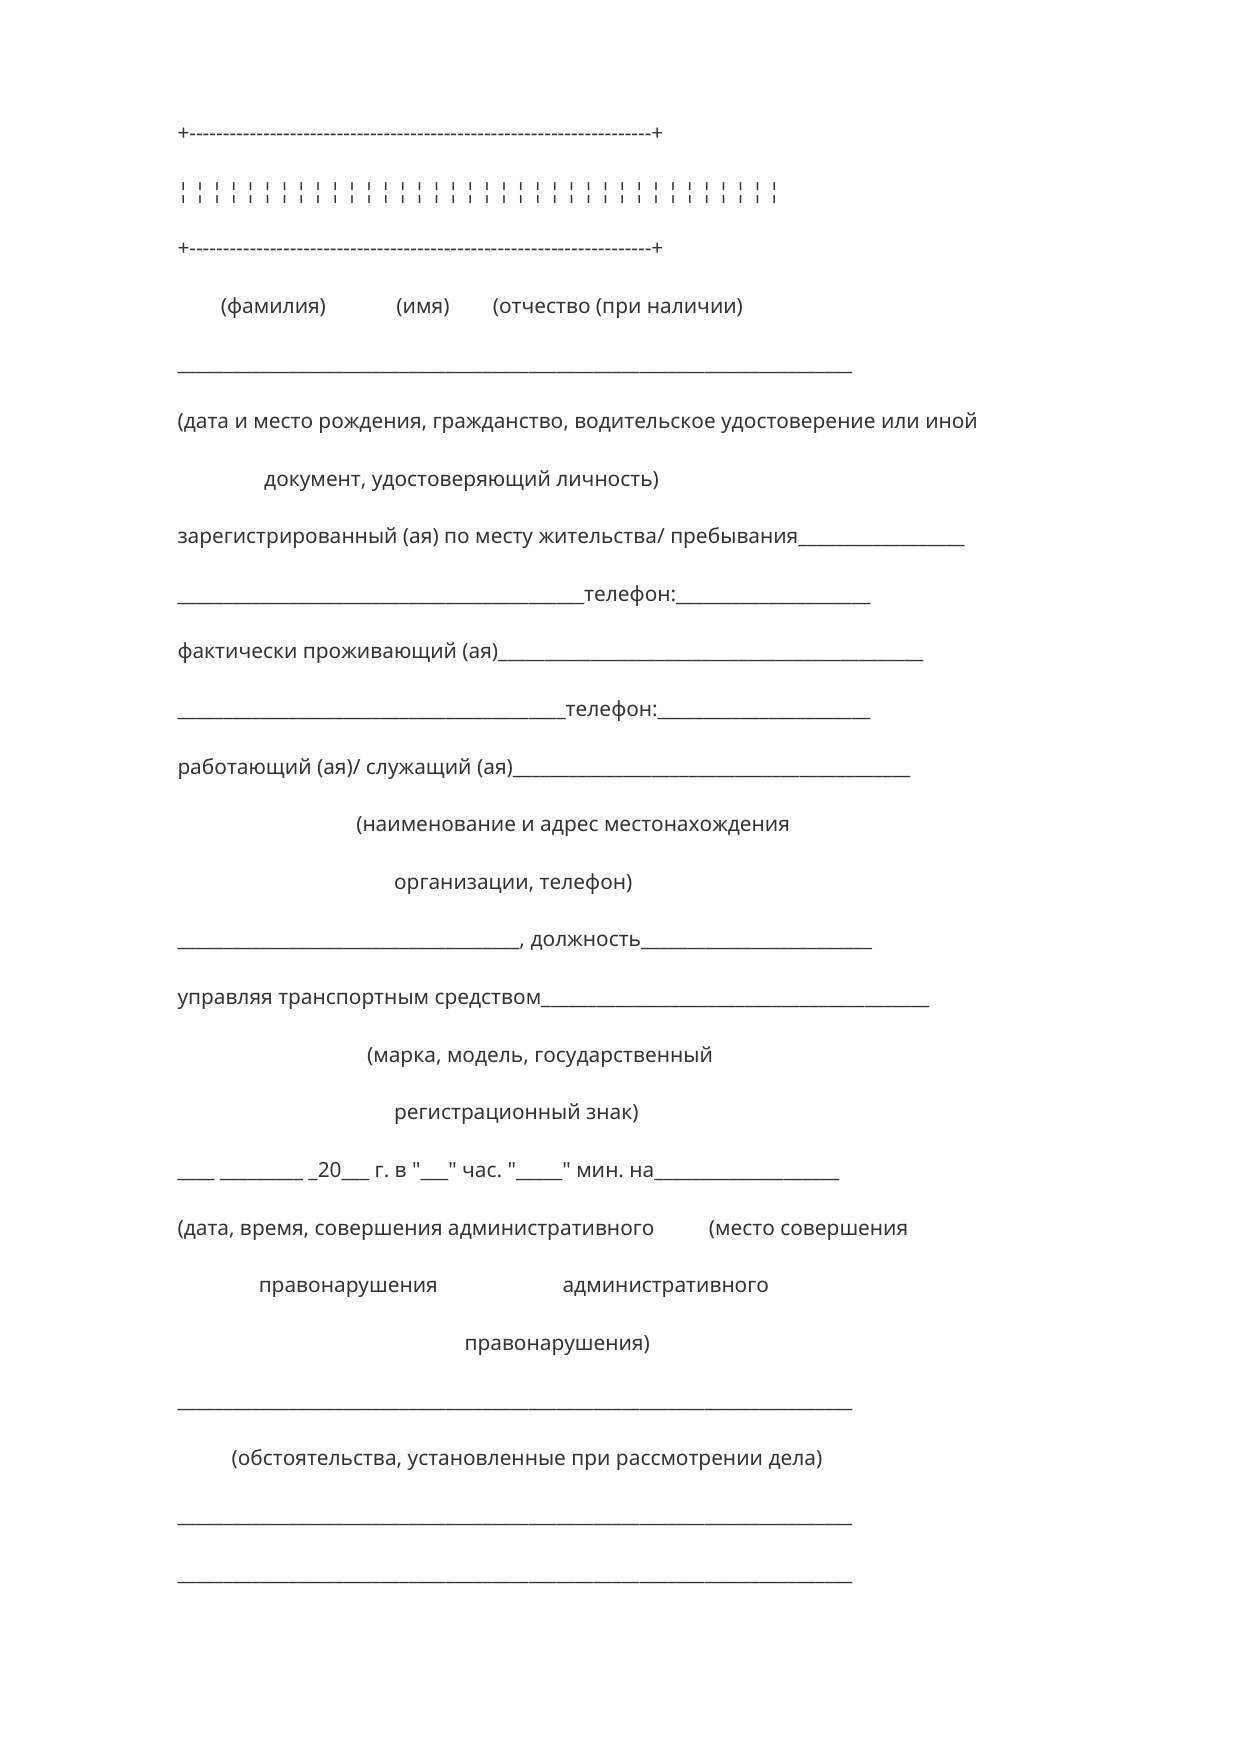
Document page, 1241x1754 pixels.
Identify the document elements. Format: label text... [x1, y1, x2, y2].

text (марка, модель, государственный [177, 1040, 1152, 1068]
text ____________________________________________телефон:_____________________ [177, 579, 1152, 607]
text _____________________________________, должность_________________________ [177, 924, 1152, 953]
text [177, 1558, 1152, 1587]
text правонарушения административного [177, 1270, 1152, 1299]
text фактически проживающий (ая)______________________________________________ [177, 637, 1152, 665]
text _________________________________________________________________________ [177, 1385, 1152, 1414]
text (фамилия) (имя) (отчество (при наличии) [177, 291, 1152, 319]
text организации, телефон) [177, 867, 1152, 895]
text зарегистрированный (ая) по месту жительства/ пребывания__________________ [177, 521, 1152, 550]
text +---------------------------------------------------------------------+ [177, 118, 1152, 147]
text ¦ ¦ ¦ ¦ ¦ ¦ ¦ ¦ ¦ ¦ ¦ ¦ ¦ ¦ ¦ ¦ ¦ ¦ ¦ ¦ ¦ ¦ ¦ ¦ ¦ ¦ ¦ ¦ ¦ ¦ ¦ ¦ ¦ ¦ ¦ ¦ [177, 176, 1152, 204]
text документ, удостоверяющий личность) [177, 464, 1152, 492]
text __________________________________________телефон:_______________________ [177, 694, 1152, 723]
text +---------------------------------------------------------------------+ [177, 233, 1152, 262]
text (дата и место рождения, гражданство, водительское удостоверение или иной [177, 406, 1152, 434]
text правонарушения) [177, 1328, 1152, 1356]
text (обстоятельства, установленные при рассмотрении дела) [177, 1443, 1152, 1471]
text регистрационный знак) [177, 1097, 1152, 1126]
text управляя транспортным средством__________________________________________ [177, 982, 1152, 1011]
text (дата, время, совершения административного (место совершения [177, 1213, 1152, 1241]
text ____ _________ _20___ г. в "___" час. "_____" мин. на____________________ [177, 1155, 1152, 1183]
text _________________________________________________________________________ [177, 348, 1152, 377]
text работающий (ая)/ служащий (ая)___________________________________________ [177, 752, 1152, 780]
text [177, 1501, 1152, 1529]
text (наименование и адрес местонахождения [177, 809, 1152, 838]
